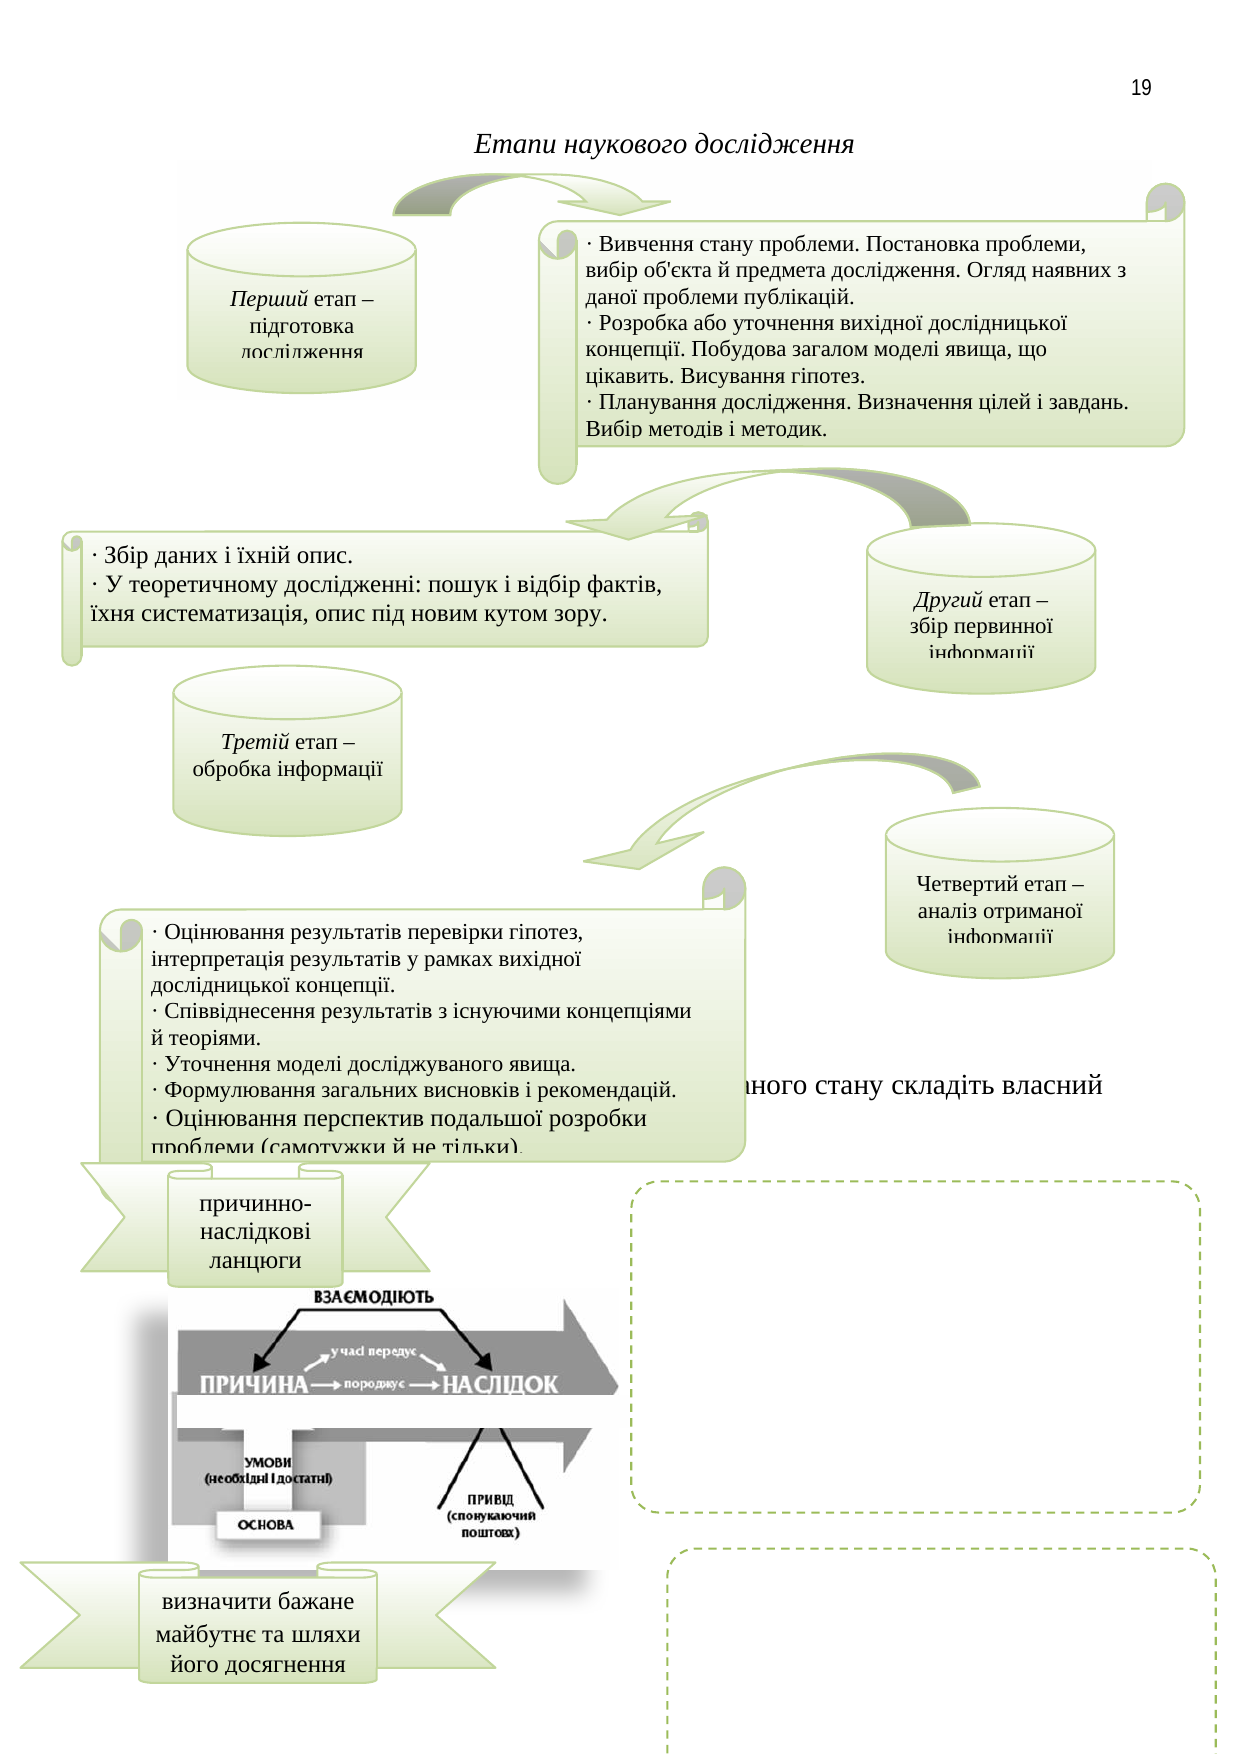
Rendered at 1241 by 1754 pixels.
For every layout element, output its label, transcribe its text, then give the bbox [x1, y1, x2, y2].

picture [168, 1288, 619, 1570]
text Етапи наукового дослідження [177, 126, 1152, 160]
text Завдання 2. За алгоритмом досягнення бажаного стану складіть власний варіант наукового дослідження [747, 1067, 1152, 1134]
